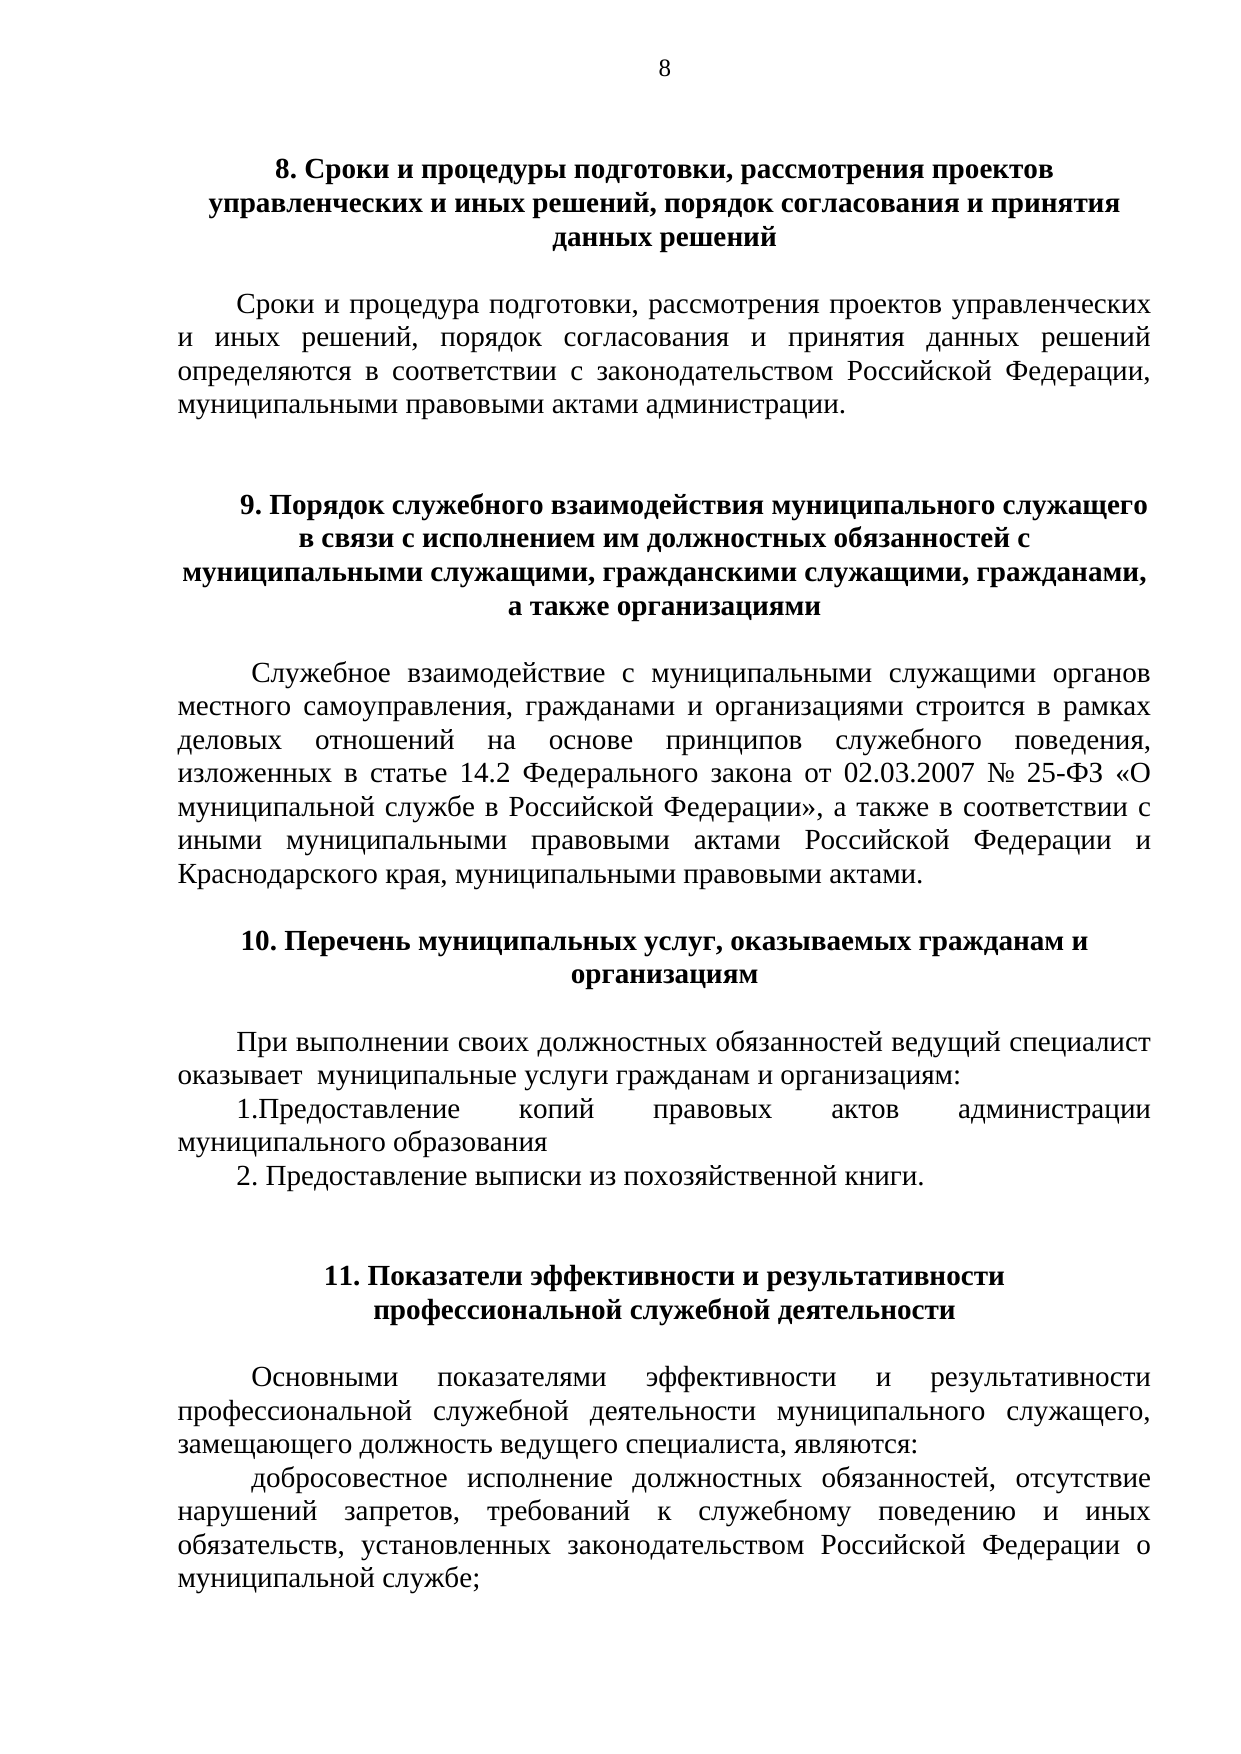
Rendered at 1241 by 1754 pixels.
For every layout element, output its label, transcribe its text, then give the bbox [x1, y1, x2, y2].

text 10. Перечень муниципальных услуг, оказываемых гражданам и организациям [177, 923, 1152, 990]
text При выполнении своих должностных обязанностей ведущий специалист оказывает муниципальные услуги гражданам и организациям: [177, 1024, 1152, 1091]
text Основными показателями эффективности и результативности профессиональной служебной деятельности муниципального служащего, замещающего должность ведущего специалиста, являются: [177, 1359, 1152, 1460]
text Служебное взаимодействие с муниципальными служащими органов местного самоуправления, гражданами и организациями строится в рамках деловых отношений на основе принципов служебного поведения, изложенных в статье 14.2 Федерального закона от 02.03.2007 № 25-ФЗ «О муниципальной службе в Российской Федерации», а также в соответствии с иными муниципальными правовыми актами Российской Федерации и Краснодарского края, муниципальными правовыми актами. [177, 655, 1152, 889]
text 9. Порядок служебного взаимодействия муниципального служащего в связи с исполнением им должностных обязанностей с муниципальными служащими, гражданскими служащими, гражданами, а также организациями [177, 487, 1152, 621]
text 11. Показатели эффективности и результативности [177, 1258, 1152, 1292]
text добросовестное исполнение должностных обязанностей, отсутствие нарушений запретов, требований к служебному поведению и иных обязательств, установленных законодательством Российской Федерации о муниципальной службе; [177, 1460, 1152, 1594]
text 8. Сроки и процедуры подготовки, рассмотрения проектов управленческих и иных решений, порядок согласования и принятия данных решений [177, 152, 1152, 252]
text 1.Предоставление копий правовых актов администрации муниципального образования [177, 1091, 1152, 1158]
text 2. Предоставление выписки из похозяйственной книги. [177, 1158, 1152, 1191]
text Сроки и процедура подготовки, рассмотрения проектов управленческих и иных решений, порядок согласования и принятия данных решений определяются в соответствии с законодательством Российской Федерации, муниципальными правовыми актами администрации. [177, 286, 1152, 420]
text профессиональной служебной деятельности [177, 1292, 1152, 1326]
